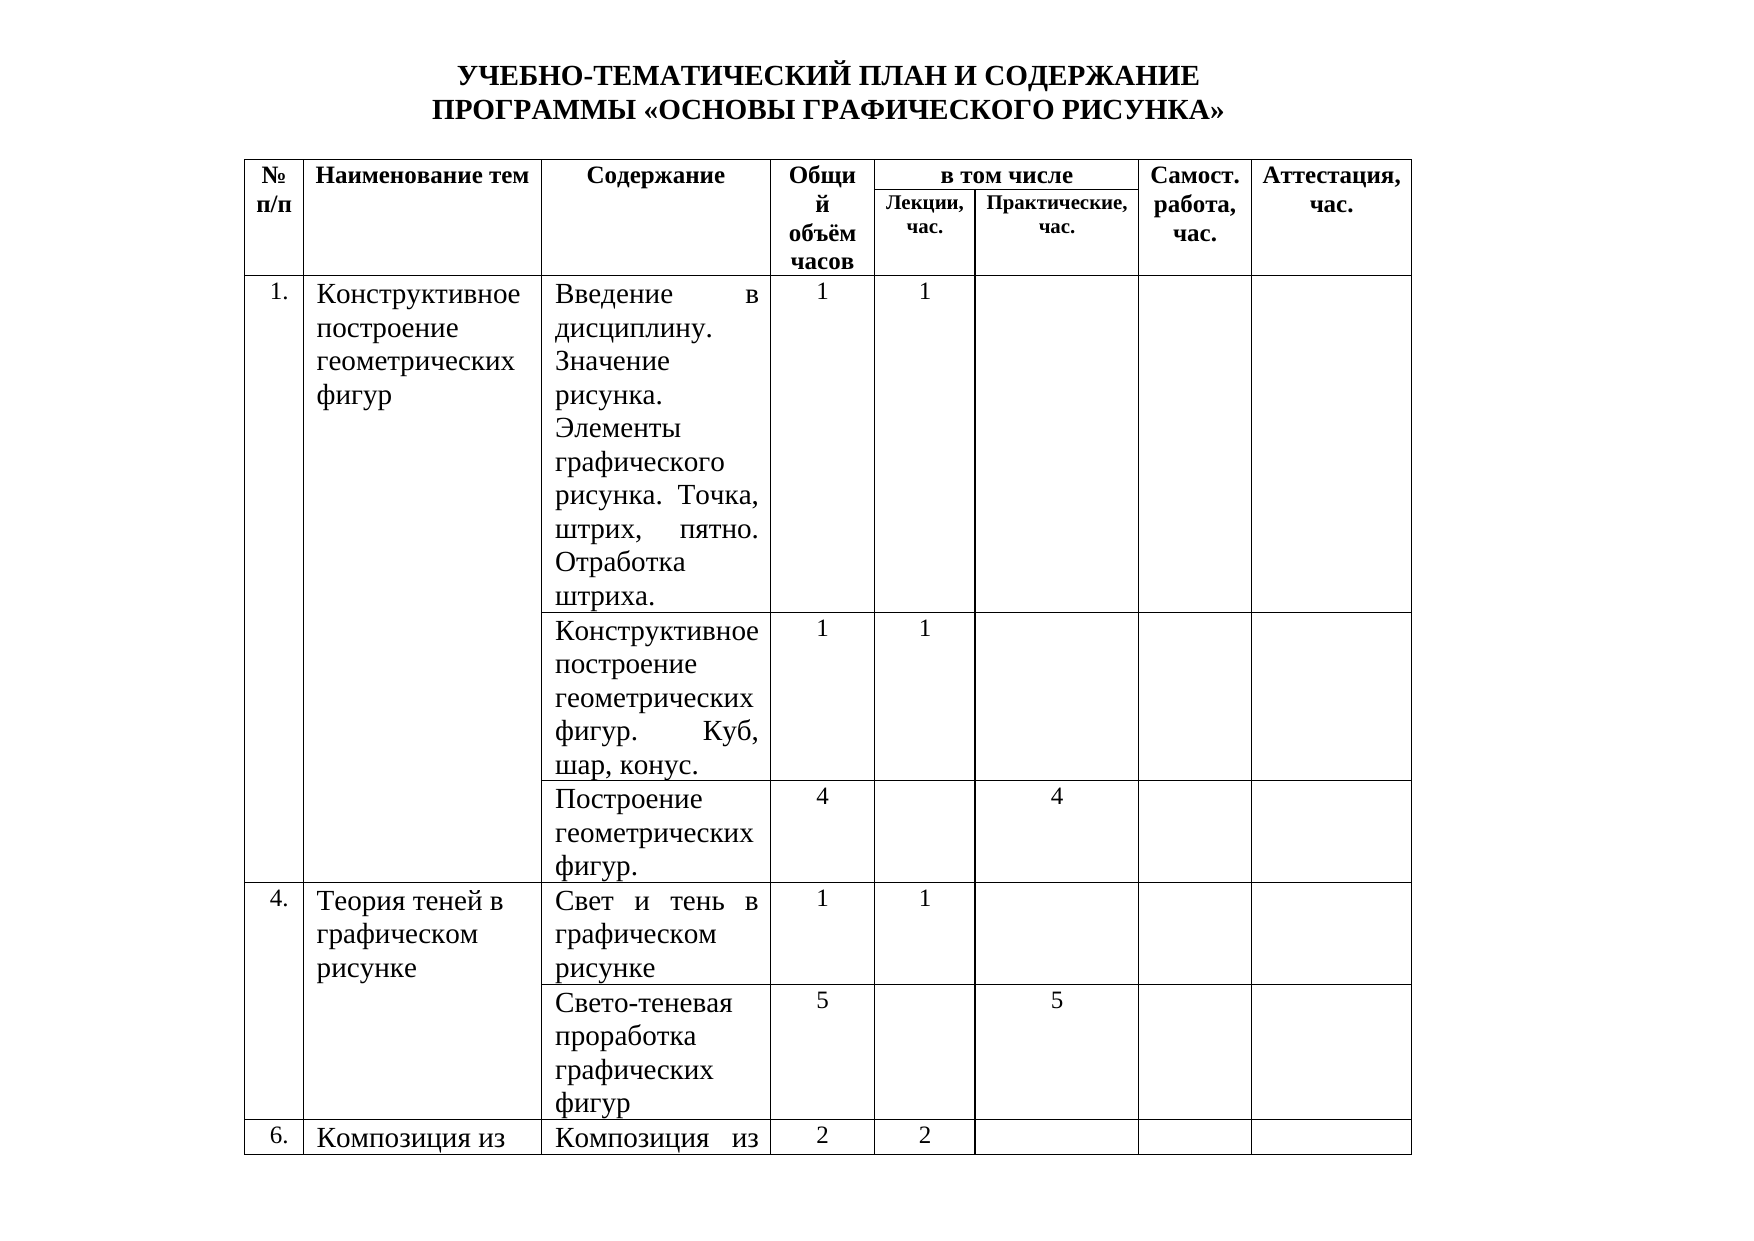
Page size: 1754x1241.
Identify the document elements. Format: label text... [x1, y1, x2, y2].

table_cell Практические, час. [976, 190, 1138, 275]
table_cell [245, 276, 303, 882]
table_cell 1 [875, 613, 974, 780]
table_cell 4 [771, 781, 874, 882]
table_header Аттестация, час. [1252, 160, 1411, 275]
table_cell 1 [771, 276, 874, 612]
table_cell 1 [771, 883, 874, 984]
table_cell 5 [976, 985, 1138, 1119]
table_cell [976, 276, 1138, 612]
table_header Самост. работа, час. [1139, 160, 1251, 275]
table_cell [1139, 1120, 1251, 1153]
text программы «основы графического рисунка» [59, 92, 1597, 126]
table_cell Лекции, час. [875, 190, 974, 275]
text Учебно-Тематический план и содержание [59, 58, 1597, 92]
table_cell [245, 883, 303, 1119]
table_cell 1 [875, 883, 974, 984]
table_cell 4 [976, 781, 1138, 882]
table_cell [1252, 1120, 1411, 1153]
table_cell 1 [771, 613, 874, 780]
table_cell [875, 781, 974, 882]
table_header № п/п [245, 160, 303, 275]
table_header Наименование тем [304, 160, 541, 275]
table_header в том числе [875, 160, 1138, 189]
table_cell [1139, 985, 1251, 1119]
table_cell Свето-теневая проработка графических фигур [542, 985, 770, 1119]
table_cell Конструктивное построение геометрических фигур. Куб, шар, конус. [542, 613, 770, 780]
table_cell Построение геометрических фигур. [542, 781, 770, 882]
table_cell [1252, 781, 1411, 882]
table_cell Свет и тень в графическом рисунке [542, 883, 770, 984]
table_cell [1139, 276, 1251, 612]
table_header Содержание [542, 160, 770, 275]
table_cell [976, 883, 1138, 984]
table_cell [1139, 883, 1251, 984]
table_cell [875, 985, 974, 1119]
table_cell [304, 1120, 541, 1153]
table_cell [245, 1120, 303, 1153]
table_cell 2 [875, 1120, 974, 1153]
table_cell [1252, 276, 1411, 612]
table_cell [1139, 613, 1251, 780]
table_cell 1 [875, 276, 974, 612]
table_cell Теория теней в графическом рисунке [304, 883, 541, 1119]
table_cell Введение в дисциплину. Значение рисунка. Элементы графического рисунка. Точка, штрих, пятно. Отработка штриха. [542, 276, 770, 612]
table_header Общий объём часов [771, 160, 874, 275]
table_cell [1252, 985, 1411, 1119]
table_cell [1139, 781, 1251, 882]
table_cell [976, 1120, 1138, 1153]
table_cell [976, 613, 1138, 780]
table_cell 2 [771, 1120, 874, 1153]
table_cell 5 [771, 985, 874, 1119]
table_cell [1252, 613, 1411, 780]
table_cell Конструктивное построение геометрических фигур [304, 276, 541, 882]
table_cell [1252, 883, 1411, 984]
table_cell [542, 1120, 770, 1153]
